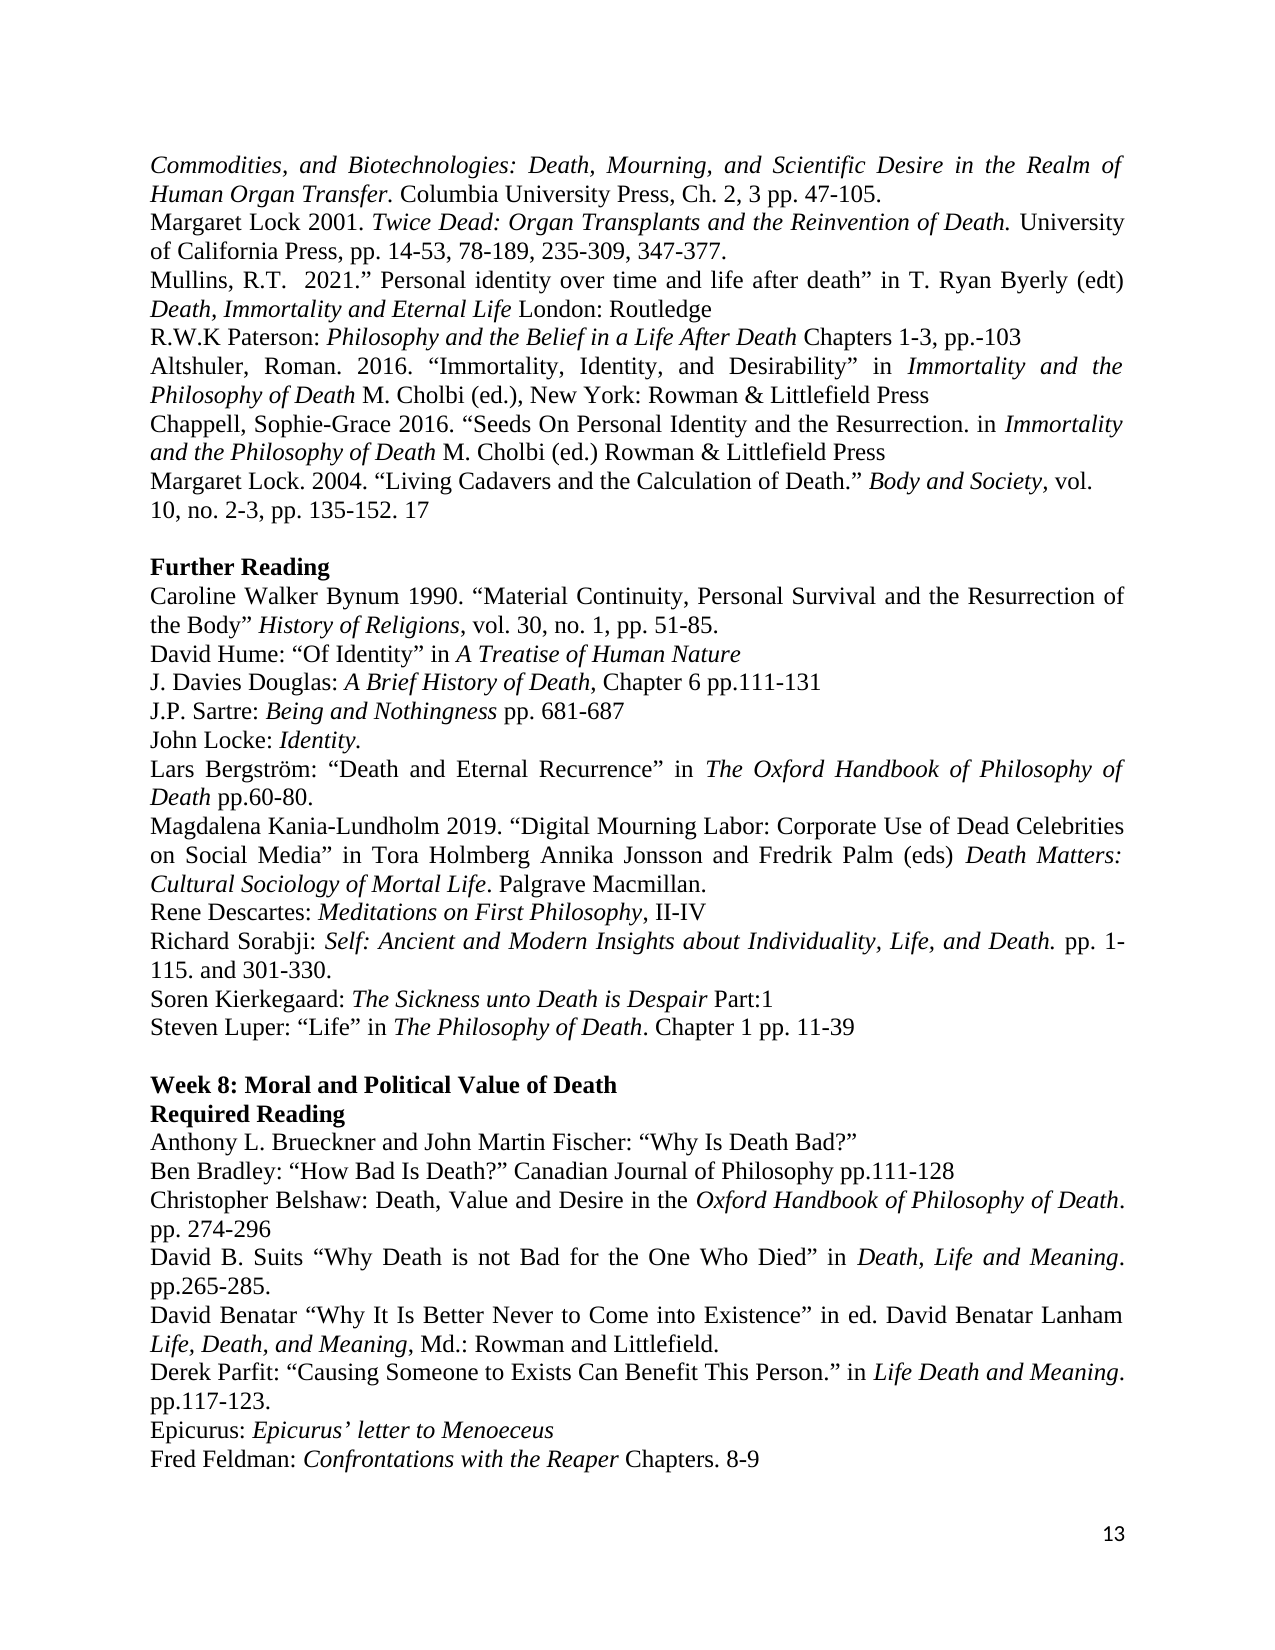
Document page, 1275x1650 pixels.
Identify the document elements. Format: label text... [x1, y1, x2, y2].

text Derek Parfit: “Causing Someone to Exists Can Benefit This Person.” in Life Death and Meaning. pp.117-123. [150, 1357, 1125, 1415]
text David Hume: “Of Identity” in A Treatise of Human Nature [150, 639, 1125, 667]
text Anthony L. Brueckner and John Martin Fischer: “Why Is Death Bad?” [150, 1127, 1125, 1156]
text Mullins, R.T. 2021.” Personal identity over time and life after death” in T. Ryan Byerly (edt) Death, Immortality and Eternal Life London: Routledge [150, 265, 1125, 322]
text Epicurus: Epicurus’ letter to Menoeceus [150, 1415, 1125, 1444]
text Margaret Lock. 2004. “Living Cadavers and the Calculation of Death.” Body and Society, vol. [150, 466, 1125, 495]
text Lars Bergström: “Death and Eternal Recurrence” in The Oxford Handbook of Philosophy of Death pp.60-80. [150, 754, 1125, 811]
text Soren Kierkegaard: The Sickness unto Death is Despair Part:1 [150, 984, 1125, 1012]
text J.P. Sartre: Being and Nothingness pp. 681-687 [150, 696, 1125, 725]
text R.W.K Paterson: Philosophy and the Belief in a Life After Death Chapters 1-3, pp.-103 [150, 322, 1125, 351]
text 10, no. 2-3, pp. 135-152. 17 [150, 495, 1125, 524]
text Week 8: Moral and Political Value of Death [150, 1070, 1125, 1099]
text Margaret Lock 2001. Twice Dead: Organ Transplants and the Reinvention of Death. University of California Press, pp. 14-53, 78-189, 235-309, 347-377. [150, 207, 1125, 265]
text Further Reading [150, 552, 1125, 581]
text Chappell, Sophie-Grace 2016. “Seeds On Personal Identity and the Resurrection. in Immortality and the Philosophy of Death M. Cholbi (ed.) Rowman & Littlefield Press [150, 409, 1125, 466]
text Fred Feldman: Confrontations with the Reaper Chapters. 8-9 [150, 1444, 1125, 1472]
text Richard Sorabji: Self: Ancient and Modern Insights about Individuality, Life, and Death. pp. 1-115. and 301-330. [150, 926, 1125, 984]
text Magdalena Kania-Lundholm 2019. “Digital Mourning Labor: Corporate Use of Dead Celebrities on Social Media” in Tora Holmberg Annika Jonsson and Fredrik Palm (eds) Death Matters: Cultural Sociology of Mortal Life. Palgrave Macmillan. [150, 811, 1125, 897]
text Altshuler, Roman. 2016. “Immortality, Identity, and Desirability” in Immortality and the Philosophy of Death M. Cholbi (ed.), New York: Rowman & Littlefield Press [150, 351, 1125, 409]
text Caroline Walker Bynum 1990. “Material Continuity, Personal Survival and the Resurrection of the Body” History of Religions, vol. 30, no. 1, pp. 51-85. [150, 581, 1125, 639]
text David B. Suits “Why Death is not Bad for the One Who Died” in Death, Life and Meaning. pp.265-285. [150, 1242, 1125, 1300]
text Ben Bradley: “How Bad Is Death?” Canadian Journal of Philosophy pp.111-128 [150, 1156, 1125, 1185]
text Rene Descartes: Meditations on First Philosophy, II-IV [150, 897, 1125, 926]
text John Locke: Identity. [150, 725, 1125, 754]
text David Benatar “Why It Is Better Never to Come into Existence” in ed. David Benatar Lanham Life, Death, and Meaning, Md.: Rowman and Littlefield. [150, 1300, 1125, 1357]
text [150, 150, 1125, 207]
text J. Davies Douglas: A Brief History of Death, Chapter 6 pp.111-131 [150, 667, 1125, 696]
text Required Reading [150, 1099, 1125, 1127]
text Christopher Belshaw: Death, Value and Desire in the Oxford Handbook of Philosophy of Death. pp. 274-296 [150, 1185, 1125, 1242]
text Steven Luper: “Life” in The Philosophy of Death. Chapter 1 pp. 11-39 [150, 1012, 1125, 1041]
